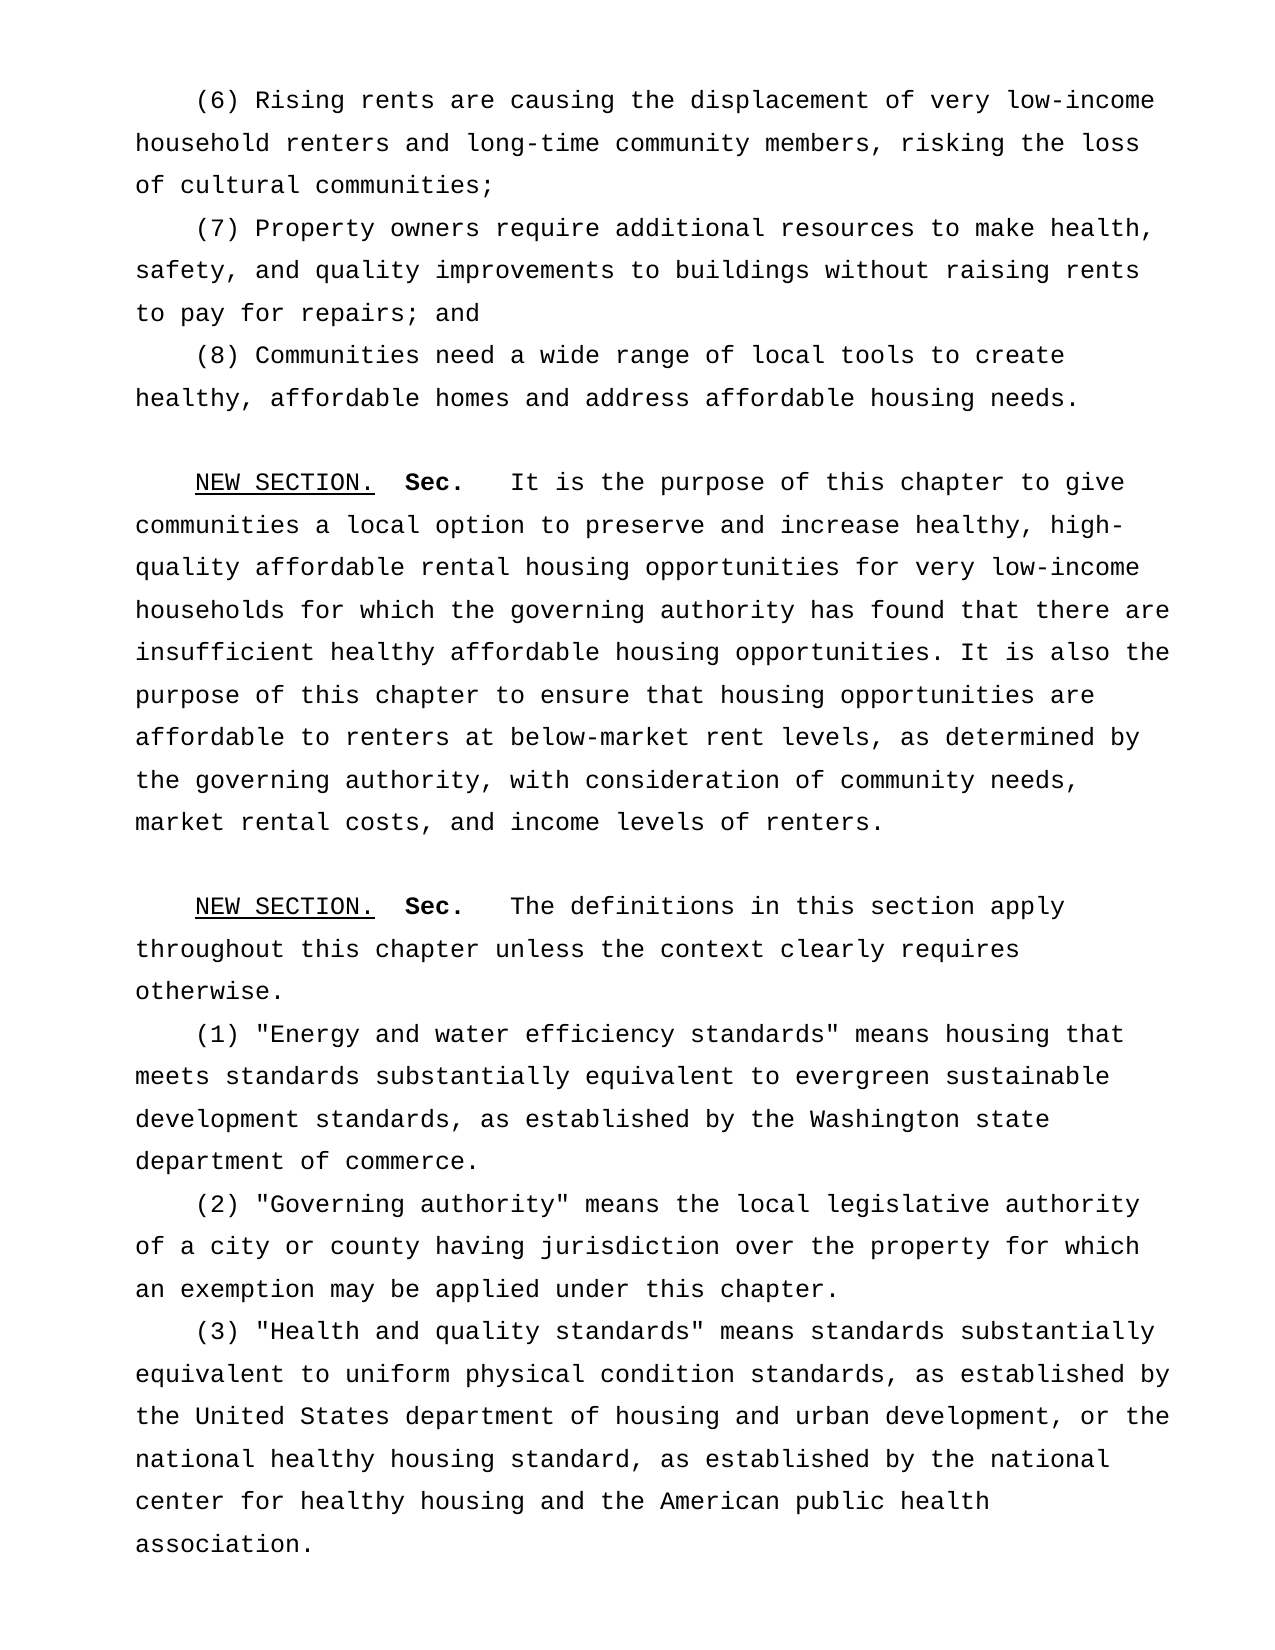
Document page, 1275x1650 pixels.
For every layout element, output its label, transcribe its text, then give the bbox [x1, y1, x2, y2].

text (8) Communities need a wide range of local tools to create healthy, affordable homes and address affordable housing needs. [135, 330, 1170, 415]
text NEW SECTION. Sec. The definitions in this section apply throughout this chapter unless the context clearly requires otherwise. [135, 881, 1170, 1008]
text (2) "Governing authority" means the local legislative authority of a city or county having jurisdiction over the property for which an exemption may be applied under this chapter. [135, 1178, 1170, 1306]
text NEW SECTION. Sec. It is the purpose of this chapter to give communities a local option to preserve and increase healthy, high-quality affordable rental housing opportunities for very low-income households for which the governing authority has found that there are insufficient healthy affordable housing opportunities. It is also the purpose of this chapter to ensure that housing opportunities are affordable to renters at below-market rent levels, as determined by the governing authority, with consideration of community needs, market rental costs, and income levels of renters. [135, 457, 1170, 839]
text (1) "Energy and water efficiency standards" means housing that meets standards substantially equivalent to evergreen sustainable development standards, as established by the Washington state department of commerce. [135, 1008, 1170, 1178]
text (7) Property owners require additional resources to make health, safety, and quality improvements to buildings without raising rents to pay for repairs; and [135, 202, 1170, 330]
text (3) "Health and quality standards" means standards substantially equivalent to uniform physical condition standards, as established by the United States department of housing and urban development, or the national healthy housing standard, as established by the national center for healthy housing and the American public health association. [135, 1306, 1170, 1561]
text (6) Rising rents are causing the displacement of very low-income household renters and long-time community members, risking the loss of cultural communities; [135, 75, 1170, 202]
